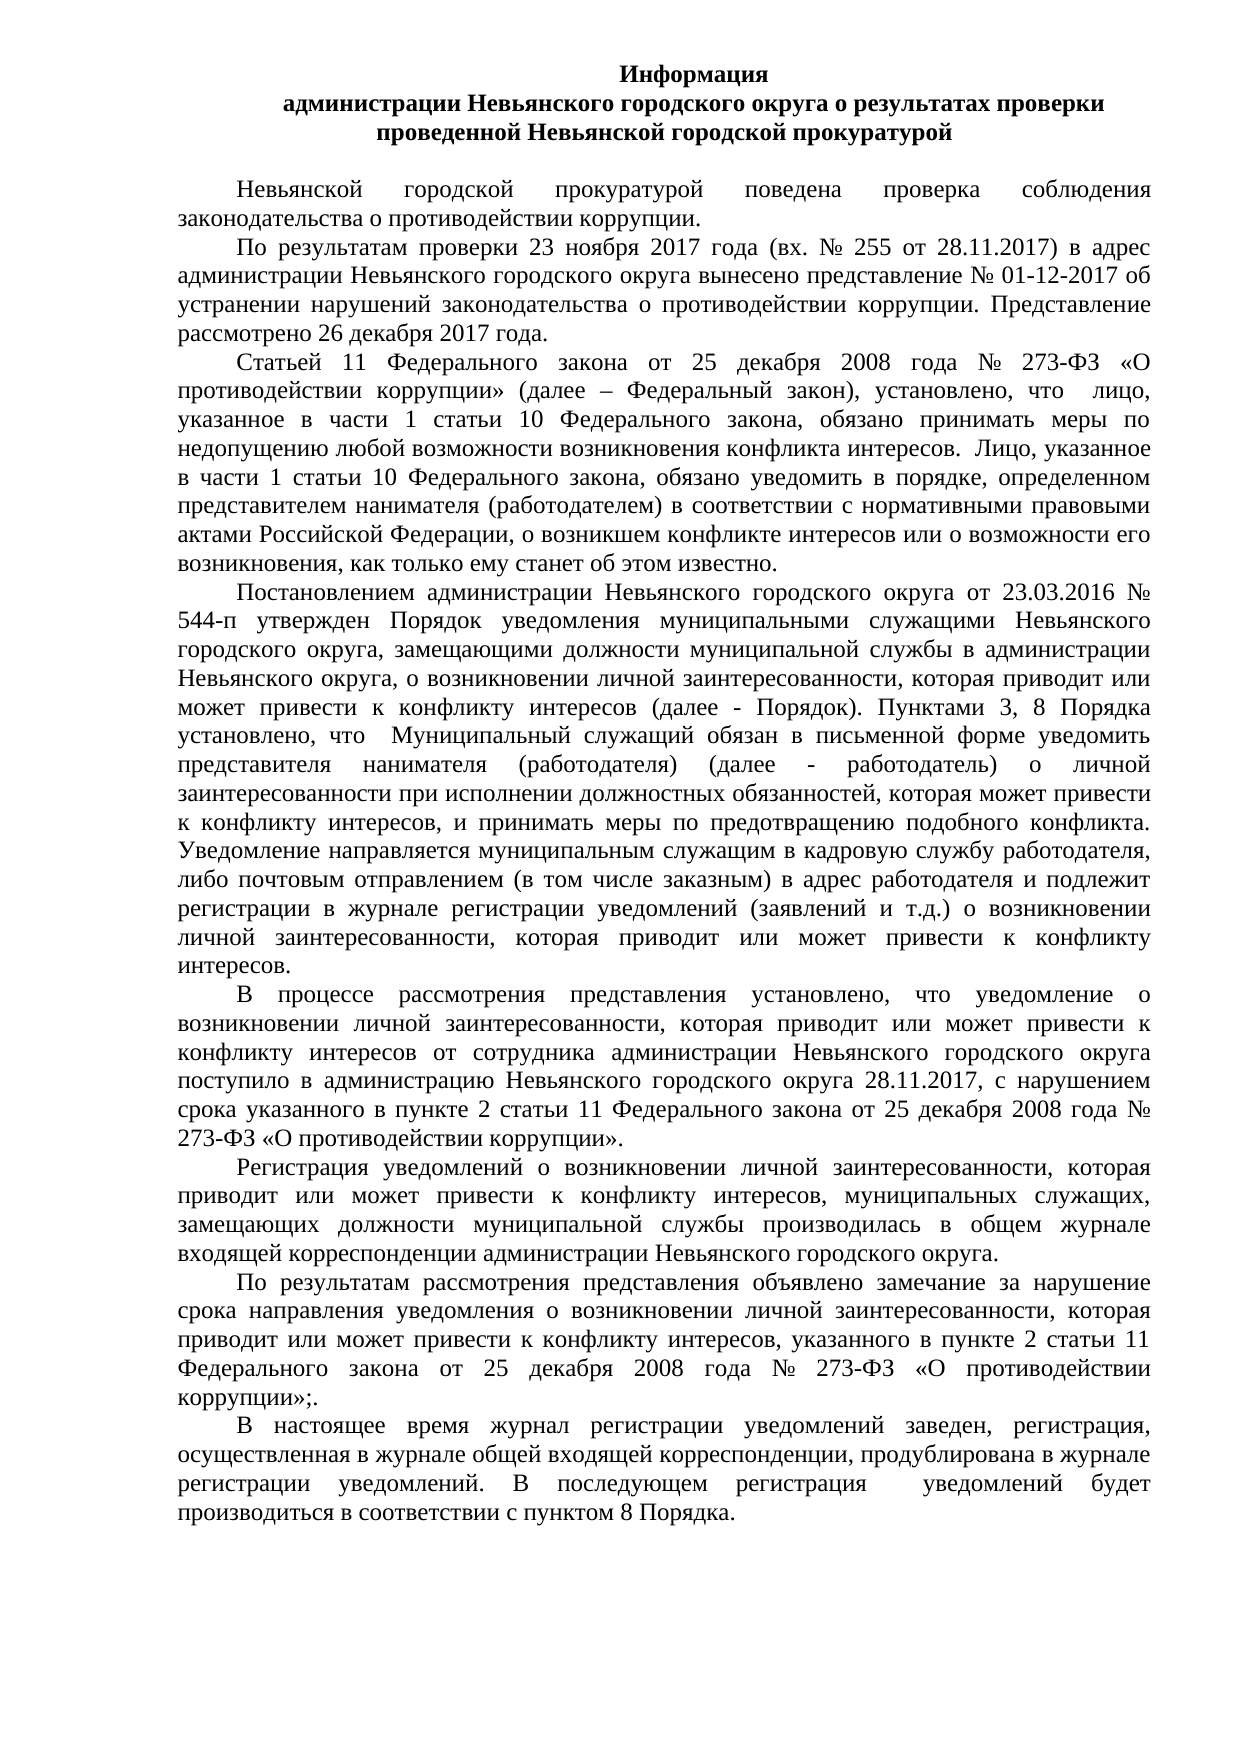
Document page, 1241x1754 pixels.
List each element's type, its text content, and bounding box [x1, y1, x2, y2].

text администрации Невьянского городского округа о результатах проверки проведенной Невьянской городской прокуратурой [177, 88, 1152, 145]
text Регистрация уведомлений о возникновении личной заинтересованности, которая приводит или может привести к конфликту интересов, муниципальных служащих, замещающих должности муниципальной службы производилась в общем журнале входящей корреспонденции администрации Невьянского городского округа. [177, 1152, 1152, 1267]
text В процессе рассмотрения представления установлено, что уведомление о возникновении личной заинтересованности, которая приводит или может привести к конфликту интересов от сотрудника администрации Невьянского городского округа поступило в администрацию Невьянского городского округа 28.11.2017, с нарушением срока указанного в пункте 2 статьи 11 Федерального закона от 25 декабря 2008 года № 273-ФЗ «О противодействии коррупции». [177, 979, 1152, 1152]
text В настоящее время журнал регистрации уведомлений заведен, регистрация, осуществленная в журнале общей входящей корреспонденции, продублирована в журнале регистрации уведомлений. В последующем регистрация уведомлений будет производиться в соответствии с пунктом 8 Порядка. [177, 1410, 1152, 1525]
text По результатам проверки 23 ноября 2017 года (вх. № 255 от 28.11.2017) в адрес администрации Невьянского городского округа вынесено представление № 01-12-2017 об устранении нарушений законодательства о противодействии коррупции. Представление рассмотрено 26 декабря 2017 года. [177, 232, 1152, 347]
text Информация [177, 59, 1152, 88]
text Постановлением администрации Невьянского городского округа от 23.03.2016 № 544-п утвержден Порядок уведомления муниципальными служащими Невьянского городского округа, замещающими должности муниципальной службы в администрации Невьянского округа, о возникновении личной заинтересованности, которая приводит или может привести к конфликту интересов (далее - Порядок). Пунктами 3, 8 Порядка установлено, что Муниципальный служащий обязан в письменной форме уведомить представителя нанимателя (работодателя) (далее - работодатель) о личной заинтересованности при исполнении должностных обязанностей, которая может привести к конфликту интересов, и принимать меры по предотвращению подобного конфликта. Уведомление направляется муниципальным служащим в кадровую службу работодателя, либо почтовым отправлением (в том числе заказным) в адрес работодателя и подлежит регистрации в журнале регистрации уведомлений (заявлений и т.д.) о возникновении личной заинтересованности, которая приводит или может привести к конфликту интересов. [177, 577, 1152, 979]
text По результатам рассмотрения представления объявлено замечание за нарушение срока направления уведомления о возникновении личной заинтересованности, которая приводит или может привести к конфликту интересов, указанного в пункте 2 статьи 11 Федерального закона от 25 декабря 2008 года № 273-ФЗ «О противодействии коррупции»;. [177, 1267, 1152, 1410]
text Невьянской городской прокуратурой поведена проверка соблюдения законодательства о противодействии коррупции. [177, 174, 1152, 232]
text Статьей 11 Федерального закона от 25 декабря 2008 года № 273-ФЗ «О противодействии коррупции» (далее – Федеральный закон), установлено, что лицо, указанное в части 1 статьи 10 Федерального закона, обязано принимать меры по недопущению любой возможности возникновения конфликта интересов. Лицо, указанное в части 1 статьи 10 Федерального закона, обязано уведомить в порядке, определенном представителем нанимателя (работодателем) в соответствии с нормативными правовыми актами Российской Федерации, о возникшем конфликте интересов или о возможности его возникновения, как только ему станет об этом известно. [177, 347, 1152, 577]
